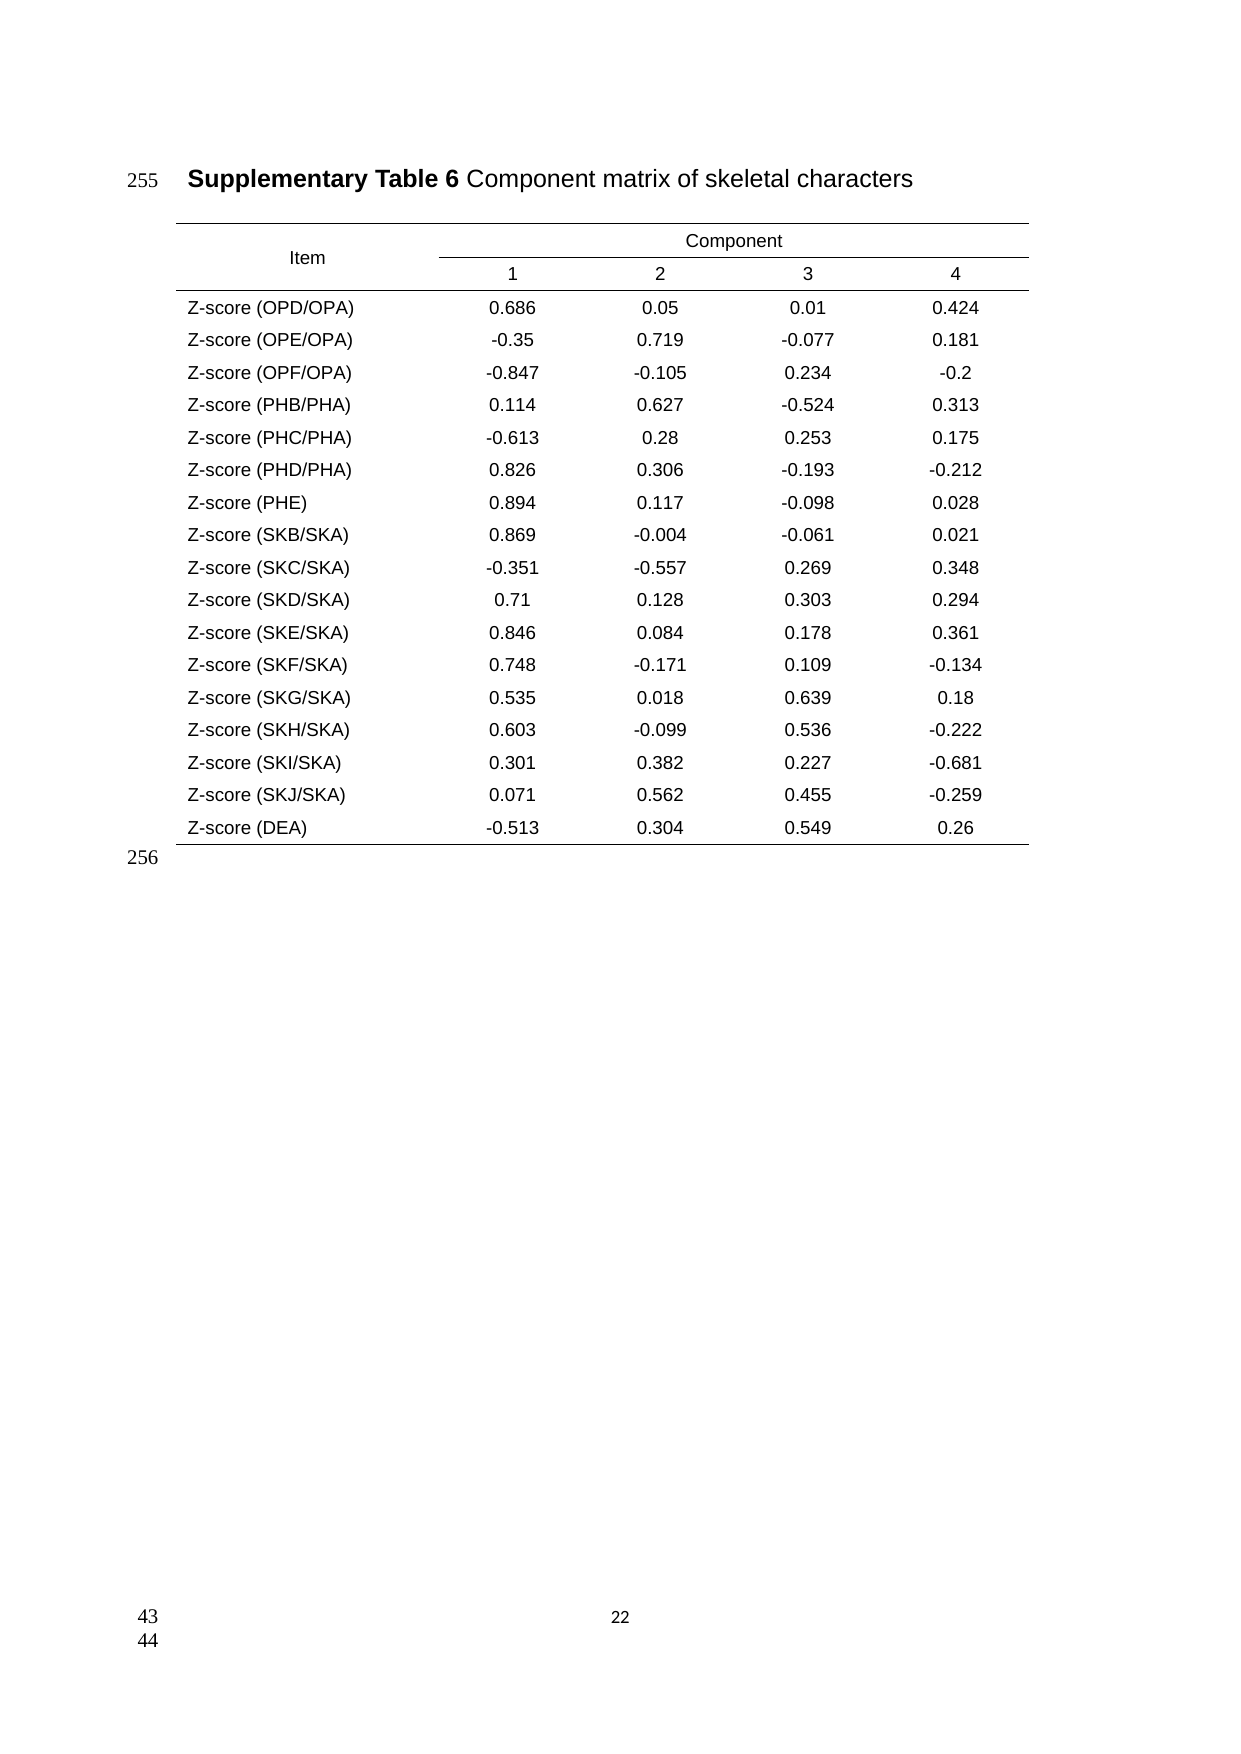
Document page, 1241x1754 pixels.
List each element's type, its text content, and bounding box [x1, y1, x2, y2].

table_header Item [176, 224, 438, 290]
table_cell -0.35 [439, 324, 586, 356]
table_cell 0.301 [439, 746, 586, 779]
table_cell 0.181 [882, 324, 1029, 356]
table_cell Z-score (SKH/SKA) [176, 714, 438, 746]
table_cell Z-score (SKF/SKA) [176, 649, 438, 681]
table_cell 0.28 [586, 421, 734, 454]
table_cell -0.351 [439, 551, 586, 584]
table_cell Z-score (PHC/PHA) [176, 421, 438, 454]
table_cell 0.719 [586, 324, 734, 356]
table_cell 0.536 [734, 714, 882, 746]
table_cell 0.603 [439, 714, 586, 746]
table_cell 3 [734, 258, 882, 290]
table_cell Z-score (SKJ/SKA) [176, 779, 438, 811]
table_cell Z-score (OPF/OPA) [176, 356, 438, 389]
table_cell 0.348 [882, 551, 1029, 584]
table_cell Z-score (OPE/OPA) [176, 324, 438, 356]
table_cell 0.021 [882, 519, 1029, 551]
table_cell 0.028 [882, 486, 1029, 519]
table_cell -0.099 [586, 714, 734, 746]
table_cell 0.303 [734, 584, 882, 616]
table_cell 0.748 [439, 649, 586, 681]
table_cell Z-score (PHE) [176, 486, 438, 519]
table_cell 0.253 [734, 421, 882, 454]
table_cell -0.004 [586, 519, 734, 551]
table_header Component [439, 224, 1029, 257]
table_cell Z-score (SKE/SKA) [176, 616, 438, 649]
table_cell -0.171 [586, 649, 734, 681]
table_cell 0.175 [882, 421, 1029, 454]
table_cell 0.084 [586, 616, 734, 649]
table_cell 0.114 [439, 389, 586, 421]
table_cell 0.109 [734, 649, 882, 681]
table_cell 4 [882, 258, 1029, 290]
table_cell Z-score (PHB/PHA) [176, 389, 438, 421]
table_cell 0.269 [734, 551, 882, 584]
table_cell 0.304 [586, 811, 734, 844]
text Supplementary Table 6 Component matrix of skeletal characters [187, 162, 1053, 194]
table_cell 0.128 [586, 584, 734, 616]
table_cell 0.294 [882, 584, 1029, 616]
table_cell Z-score (SKI/SKA) [176, 746, 438, 779]
table_cell 0.562 [586, 779, 734, 811]
table_cell 0.894 [439, 486, 586, 519]
table_cell Z-score (SKD/SKA) [176, 584, 438, 616]
table_cell -0.524 [734, 389, 882, 421]
table_cell -0.098 [734, 486, 882, 519]
table_cell 0.05 [586, 291, 734, 324]
table_cell -0.193 [734, 454, 882, 486]
table_cell 0.01 [734, 291, 882, 324]
table_cell -0.061 [734, 519, 882, 551]
table_cell -0.259 [882, 779, 1029, 811]
table_cell -0.077 [734, 324, 882, 356]
table_cell Z-score (DEA) [176, 811, 438, 844]
table_cell 0.627 [586, 389, 734, 421]
table_cell -0.557 [586, 551, 734, 584]
table_cell 0.361 [882, 616, 1029, 649]
table_cell 0.826 [439, 454, 586, 486]
table_cell 0.424 [882, 291, 1029, 324]
table_cell 0.26 [882, 811, 1029, 844]
table_cell 0.869 [439, 519, 586, 551]
table_cell -0.513 [439, 811, 586, 844]
table_cell -0.613 [439, 421, 586, 454]
table_cell 0.018 [586, 681, 734, 714]
table_cell -0.2 [882, 356, 1029, 389]
table_cell Z-score (SKG/SKA) [176, 681, 438, 714]
table_cell Z-score (OPD/OPA) [176, 291, 438, 324]
table_cell -0.212 [882, 454, 1029, 486]
table_cell 0.382 [586, 746, 734, 779]
table_cell 0.234 [734, 356, 882, 389]
table_cell 0.455 [734, 779, 882, 811]
table_cell Z-score (SKC/SKA) [176, 551, 438, 584]
table_cell Z-score (SKB/SKA) [176, 519, 438, 551]
table_cell 0.71 [439, 584, 586, 616]
table_cell -0.105 [586, 356, 734, 389]
table_cell 0.071 [439, 779, 586, 811]
table_cell 0.227 [734, 746, 882, 779]
table_cell 0.846 [439, 616, 586, 649]
table_cell -0.847 [439, 356, 586, 389]
table_cell 0.639 [734, 681, 882, 714]
table_cell 0.686 [439, 291, 586, 324]
table_cell 2 [586, 258, 734, 290]
table_cell 0.313 [882, 389, 1029, 421]
table_cell 0.18 [882, 681, 1029, 714]
table_cell Z-score (PHD/PHA) [176, 454, 438, 486]
table_cell 0.306 [586, 454, 734, 486]
table_cell 0.178 [734, 616, 882, 649]
table_cell -0.134 [882, 649, 1029, 681]
table_cell 0.535 [439, 681, 586, 714]
table_cell 0.549 [734, 811, 882, 844]
table_cell -0.681 [882, 746, 1029, 779]
table_cell -0.222 [882, 714, 1029, 746]
table_cell 1 [439, 258, 586, 290]
table_cell 0.117 [586, 486, 734, 519]
